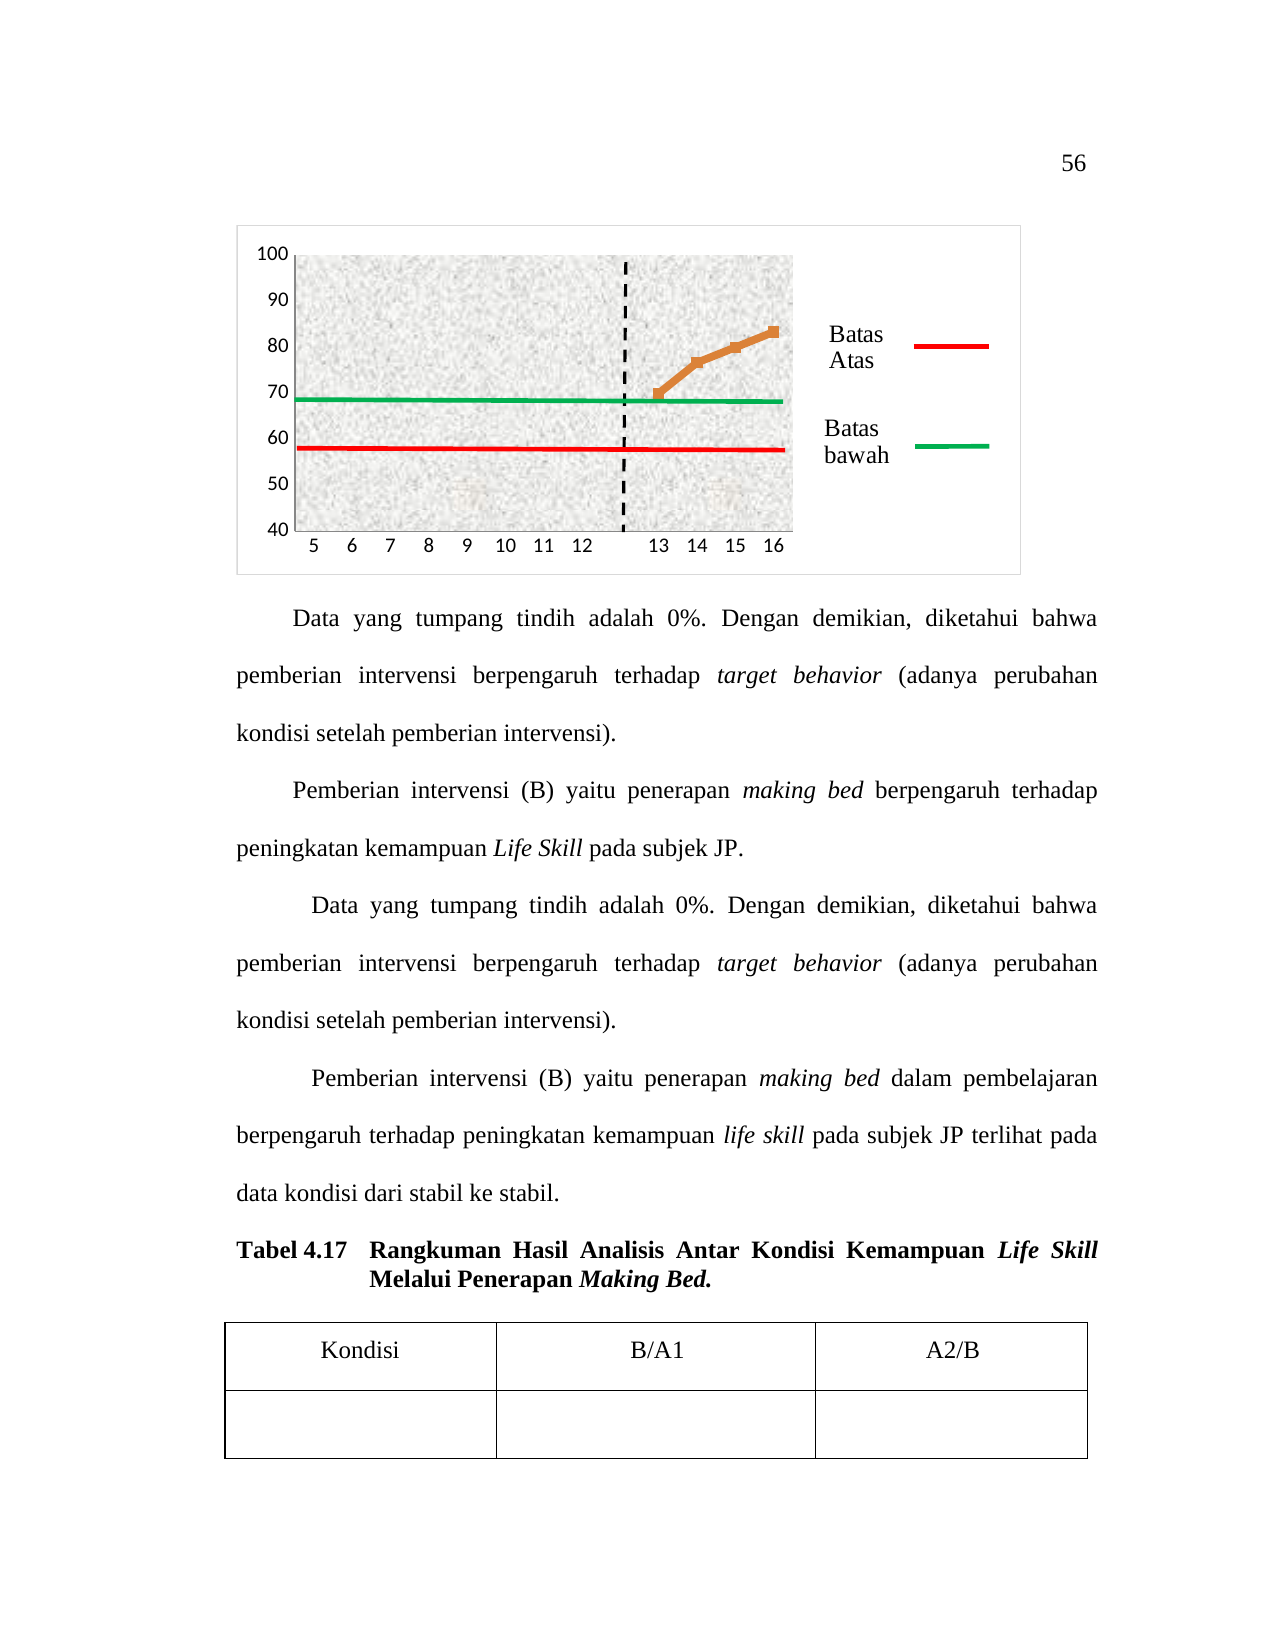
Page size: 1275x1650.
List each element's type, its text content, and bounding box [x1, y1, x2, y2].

text Pemberian intervensi (B) yaitu penerapan making bed dalam pembelajaran berpengaruh terhadap peningkatan kemampuan life skill pada subjek JP terlihat pada data kondisi dari stabil ke stabil. [236, 1063, 1098, 1207]
table_header Kondisi [226, 1323, 496, 1390]
text Pemberian intervensi (B) yaitu penerapan making bed berpengaruh terhadap peningkatan kemampuan Life Skill pada subjek JP. [236, 776, 1098, 862]
table_cell 1 [497, 1391, 815, 1458]
table_cell 1 [816, 1391, 1087, 1458]
text Data yang tumpang tindih adalah 0%. Dengan demikian, diketahui bahwa pemberian intervensi berpengaruh terhadap target behavior (adanya perubahan kondisi setelah pemberian intervensi). [236, 891, 1098, 1034]
text Data yang tumpang tindih adalah 0%. Dengan demikian, diketahui bahwa pemberian intervensi berpengaruh terhadap target behavior (adanya perubahan kondisi setelah pemberian intervensi). [236, 603, 1098, 747]
text Tabel 4.17 Rangkuman Hasil Analisis Antar Kondisi Kemampuan Life Skill Melalui Penerapan Making Bed. [236, 1236, 1098, 1293]
picture [296, 255, 793, 531]
table_header A2/B [816, 1323, 1087, 1390]
table_header B/A1 [497, 1323, 815, 1390]
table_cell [226, 1391, 496, 1458]
